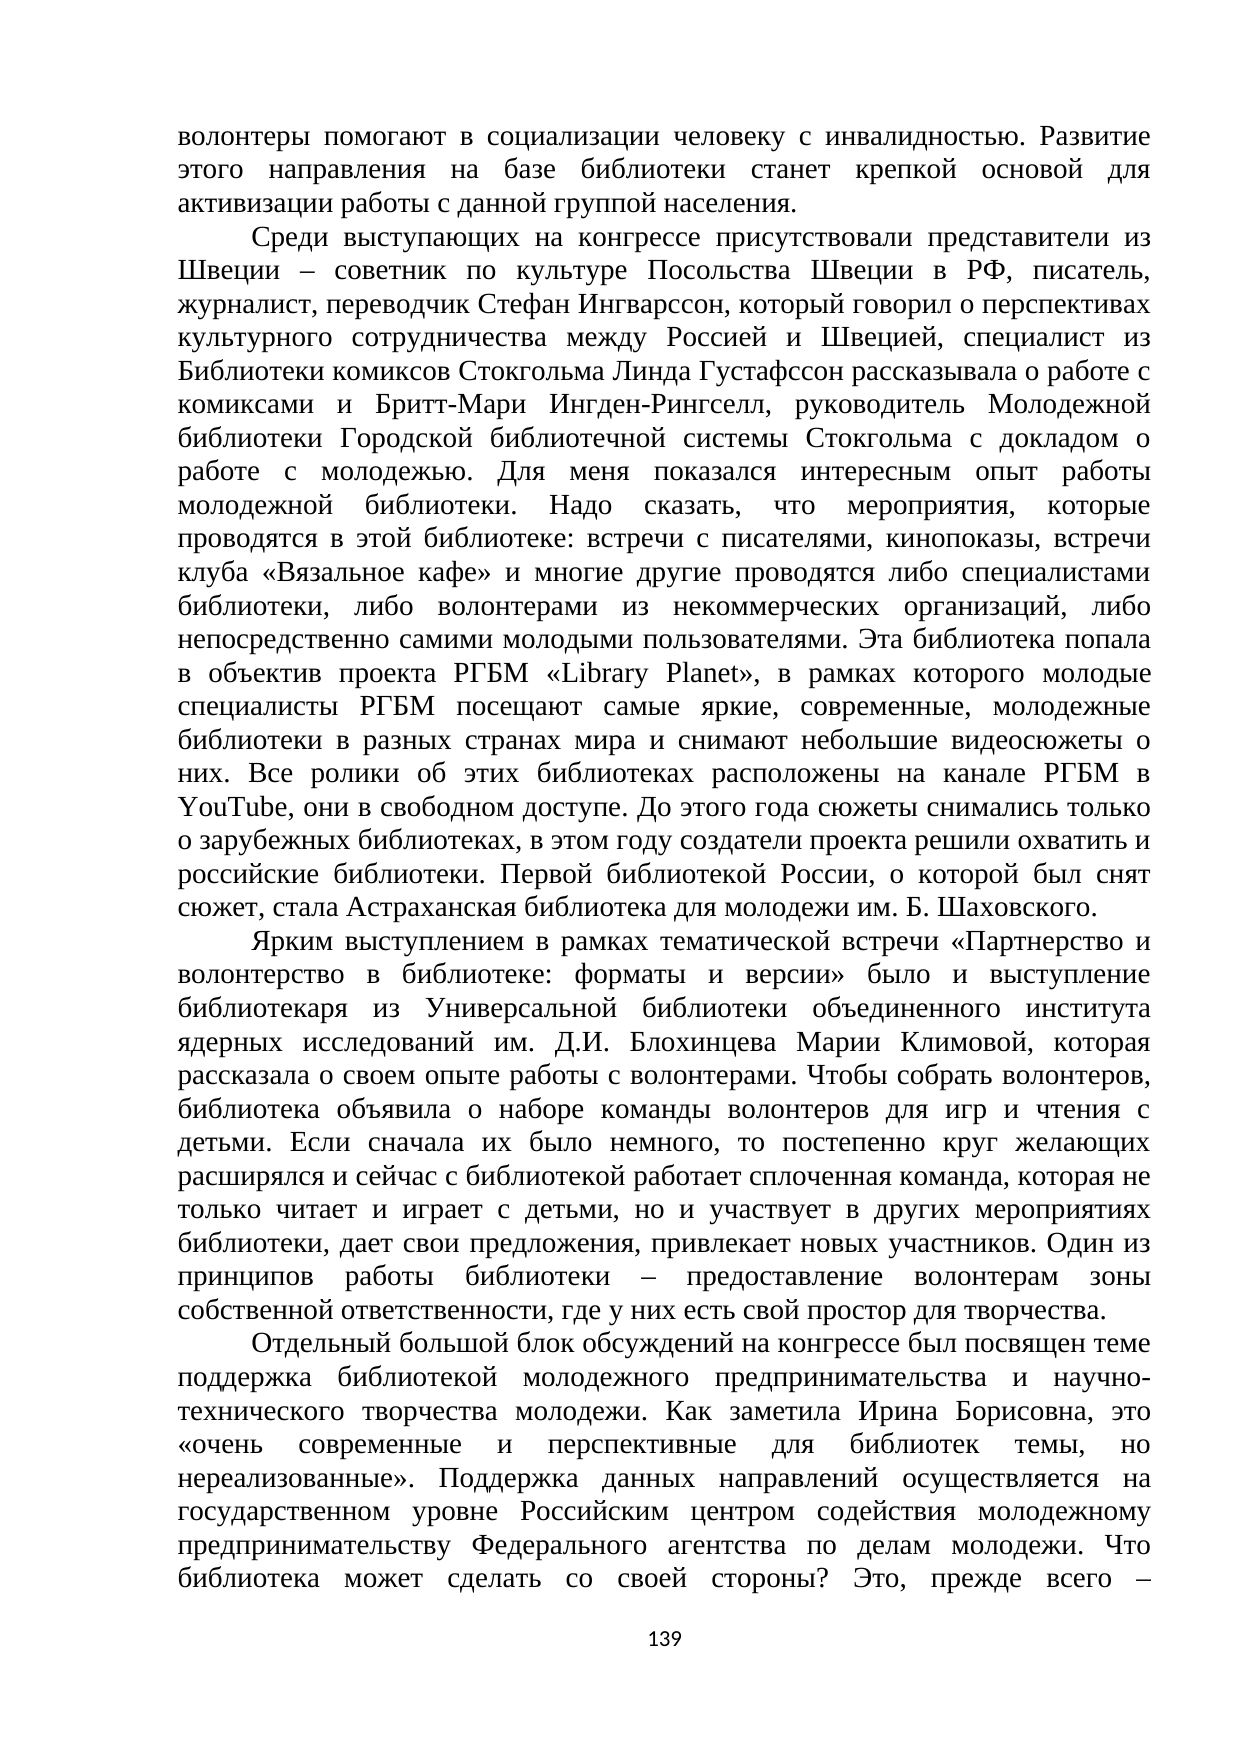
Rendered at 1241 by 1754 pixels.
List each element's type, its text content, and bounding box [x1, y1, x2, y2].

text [177, 118, 1152, 219]
text Среди выступающих на конгрессе присутствовали представители из Швеции – советник по культуре Посольства Швеции в РФ, писатель, журналист, переводчик Стефан Ингварссон, который говорил о перспективах культурного сотрудничества между Россией и Швецией, специалист из Библиотеки комиксов Стокгольма Линда Густафссон рассказывала о работе с комиксами и Бритт-Мари Ингден-Рингселл, руководитель Молодежной библиотеки Городской библиотечной системы Стокгольма с докладом о работе с молодежью. Для меня показался интересным опыт работы молодежной библиотеки. Надо сказать, что мероприятия, которые проводятся в этой библиотеке: встречи с писателями, кинопоказы, встречи клуба «Вязальное кафе» и многие другие проводятся либо специалистами библиотеки, либо волонтерами из некоммерческих организаций, либо непосредственно самими молодыми пользователями. Эта библиотека попала в объектив проекта РГБМ «Library Planet», в рамках которого молодые специалисты РГБМ посещают самые яркие, современные, молодежные библиотеки в разных странах мира и снимают небольшие видеосюжеты о них. Все ролики об этих библиотеках расположены на канале РГБМ в YouTube, они в свободном доступе. До этого года сюжеты снимались только о зарубежных библиотеках, в этом году создатели проекта решили охватить и российские библиотеки. Первой библиотекой России, о которой был снят сюжет, стала Астраханская библиотека для молодежи им. Б. Шаховского. [177, 219, 1152, 923]
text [177, 1326, 1152, 1594]
text Ярким выступлением в рамках тематической встречи «Партнерство и волонтерство в библиотеке: форматы и версии» было и выступление библиотекаря из Универсальной библиотеки объединенного института ядерных исследований им. Д.И. Блохинцева Марии Климовой, которая рассказала о своем опыте работы с волонтерами. Чтобы собрать волонтеров, библиотека объявила о наборе команды волонтеров для игр и чтения с детьми. Если сначала их было немного, то постепенно круг желающих расширялся и сейчас с библиотекой работает сплоченная команда, которая не только читает и играет с детьми, но и участвует в других мероприятиях библиотеки, дает свои предложения, привлекает новых участников. Один из принципов работы библиотеки – предоставление волонтерам зоны собственной ответственности, где у них есть свой простор для творчества. [177, 923, 1152, 1326]
